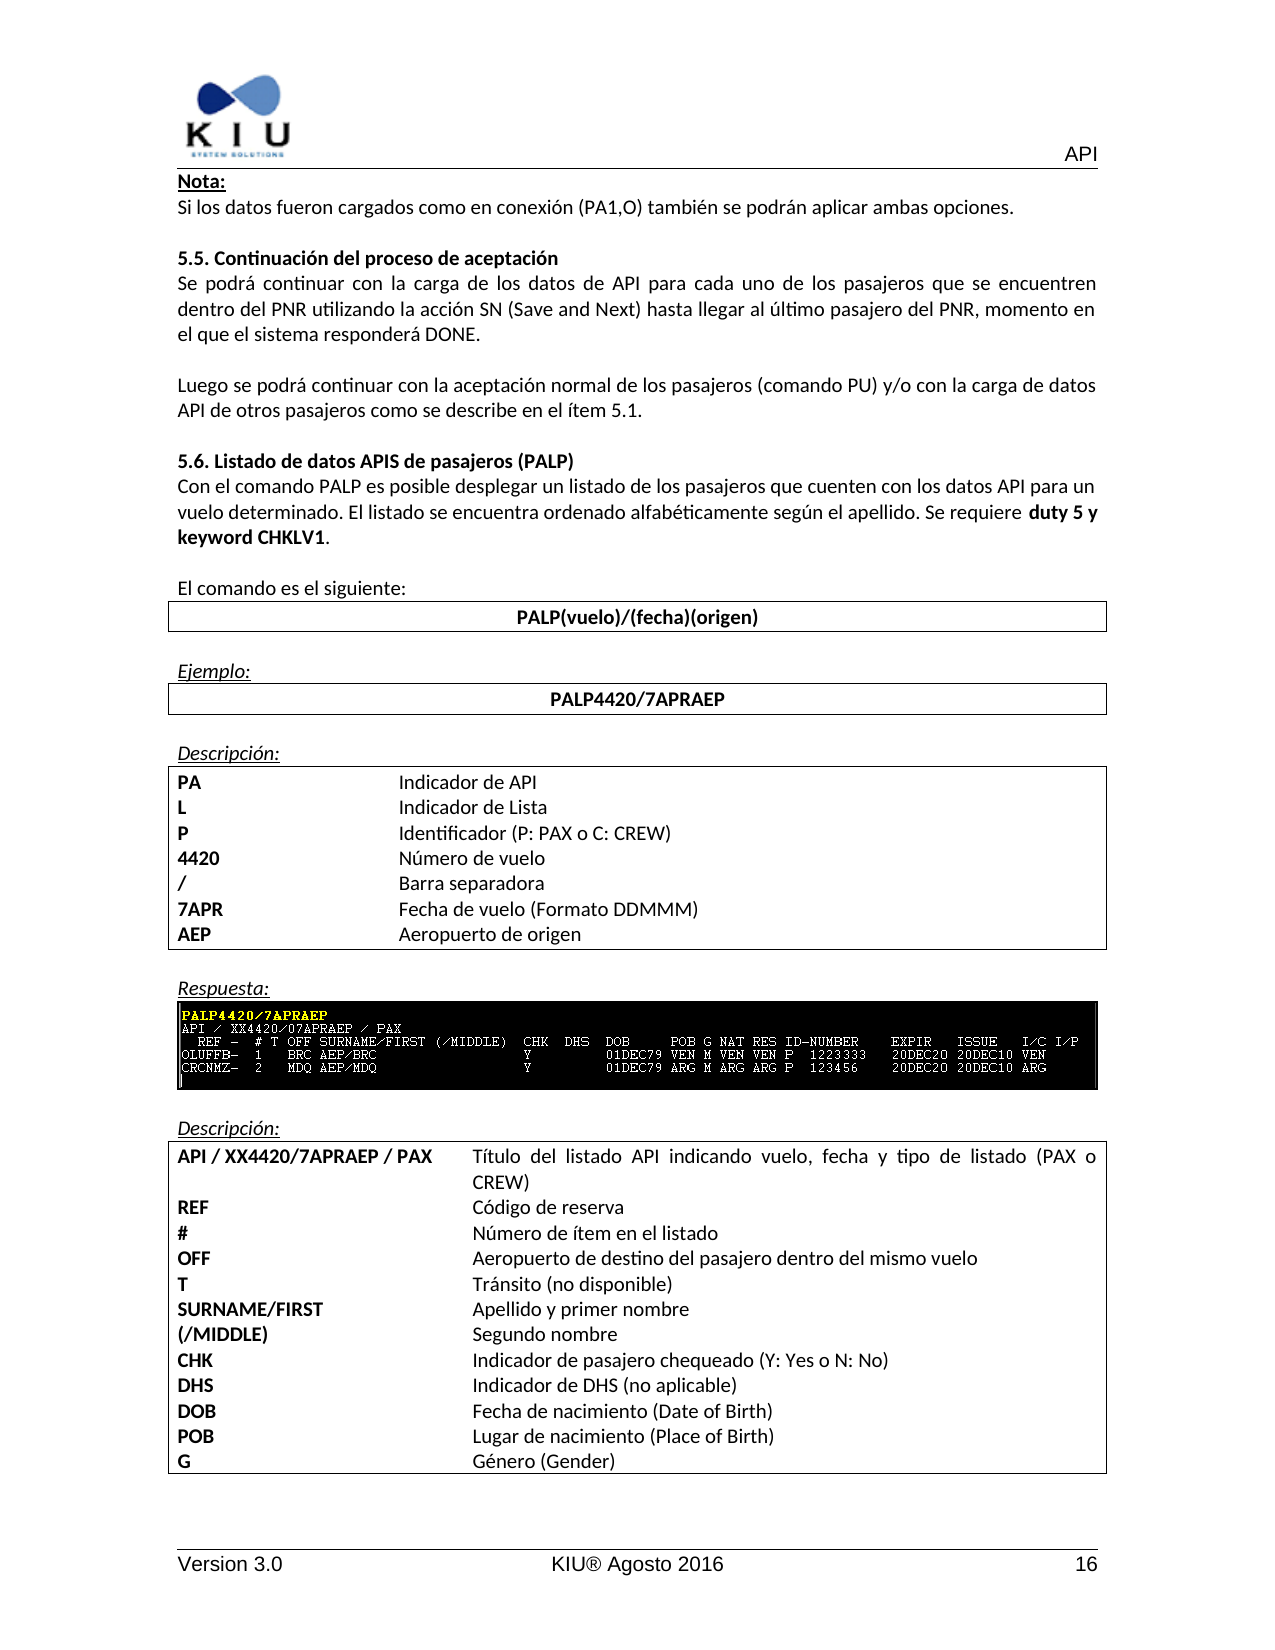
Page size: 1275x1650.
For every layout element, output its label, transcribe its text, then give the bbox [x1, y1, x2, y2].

list Listado de datos APIS de pasajeros (PALP) [177, 448, 1098, 474]
text PALP4420/7APRAEP [169, 684, 1106, 714]
text Descripción: [177, 1115, 1098, 1141]
text PALP(vuelo)/(fecha)(origen) [169, 602, 1106, 631]
text Con el comando PALP es posible desplegar un listado de los pasajeros que cuenten con los datos API para un vuelo determinado. El listado se encuentra ordenado alfabéticamente según el apellido. Se requiere duty 5 y keyword CHKLV1. [177, 474, 1098, 550]
text DHS Indicador de DHS (no aplicable) [177, 1372, 1098, 1398]
text Descripción: [177, 740, 1098, 766]
text Nota: [177, 169, 1098, 194]
text 7APR Fecha de vuelo (Formato DDMMM) [177, 896, 1098, 918]
text OFF Aeropuerto de destino del pasajero dentro del mismo vuelo [177, 1245, 1098, 1271]
text L Indicador de Lista [177, 794, 1098, 820]
text # Número de ítem en el listado [177, 1220, 1098, 1245]
text AEP Aeropuerto de origen [169, 918, 1106, 949]
text CHK Indicador de pasajero chequeado (Y: Yes o N: No) [177, 1347, 1098, 1372]
text Luego se podrá continuar con la aceptación normal de los pasajeros (comando PU) y/o con la carga de datos API de otros pasajeros como se describe en el ítem 5.1. [177, 372, 1098, 423]
picture [177, 73, 296, 162]
text REF Código de reserva [177, 1194, 1098, 1220]
text API / XX4420/7APRAEP / PAX Título del listado API indicando vuelo, fecha y tipo de listado (PAX o CREW) [169, 1142, 1106, 1194]
text Si los datos fueron cargados como en conexión (PA1,O) también se podrán aplicar ambas opciones. [177, 194, 1098, 219]
text / Barra separadora [177, 871, 1098, 896]
text Ejemplo: [177, 658, 1098, 683]
text SURNAME/FIRST Apellido y primer nombre [177, 1296, 1098, 1322]
text G Género (Gender) [177, 1449, 1098, 1473]
list Continuación del proceso de aceptación [177, 245, 1098, 270]
text 4420 Número de vuelo [177, 845, 1098, 871]
text (/MIDDLE) Segundo nombre [177, 1322, 1098, 1347]
text POB Lugar de nacimiento (Place of Birth) [177, 1423, 1098, 1449]
text El comando es el siguiente: [177, 575, 1098, 601]
text P Identificador (P: PAX o C: CREW) [177, 820, 1098, 845]
text Se podrá continuar con la carga de los datos de API para cada uno de los pasajeros que se encuentren dentro del PNR utilizando la acción SN (Save and Next) hasta llegar al último pasajero del PNR, momento en el que el sistema responderá DONE. [177, 270, 1098, 347]
text T Tránsito (no disponible) [177, 1271, 1098, 1296]
text DOB Fecha de nacimiento (Date of Birth) [177, 1398, 1098, 1423]
picture [179, 1003, 1096, 1088]
text Respuesta: [177, 975, 1098, 1001]
text PA Indicador de API [169, 767, 1106, 794]
